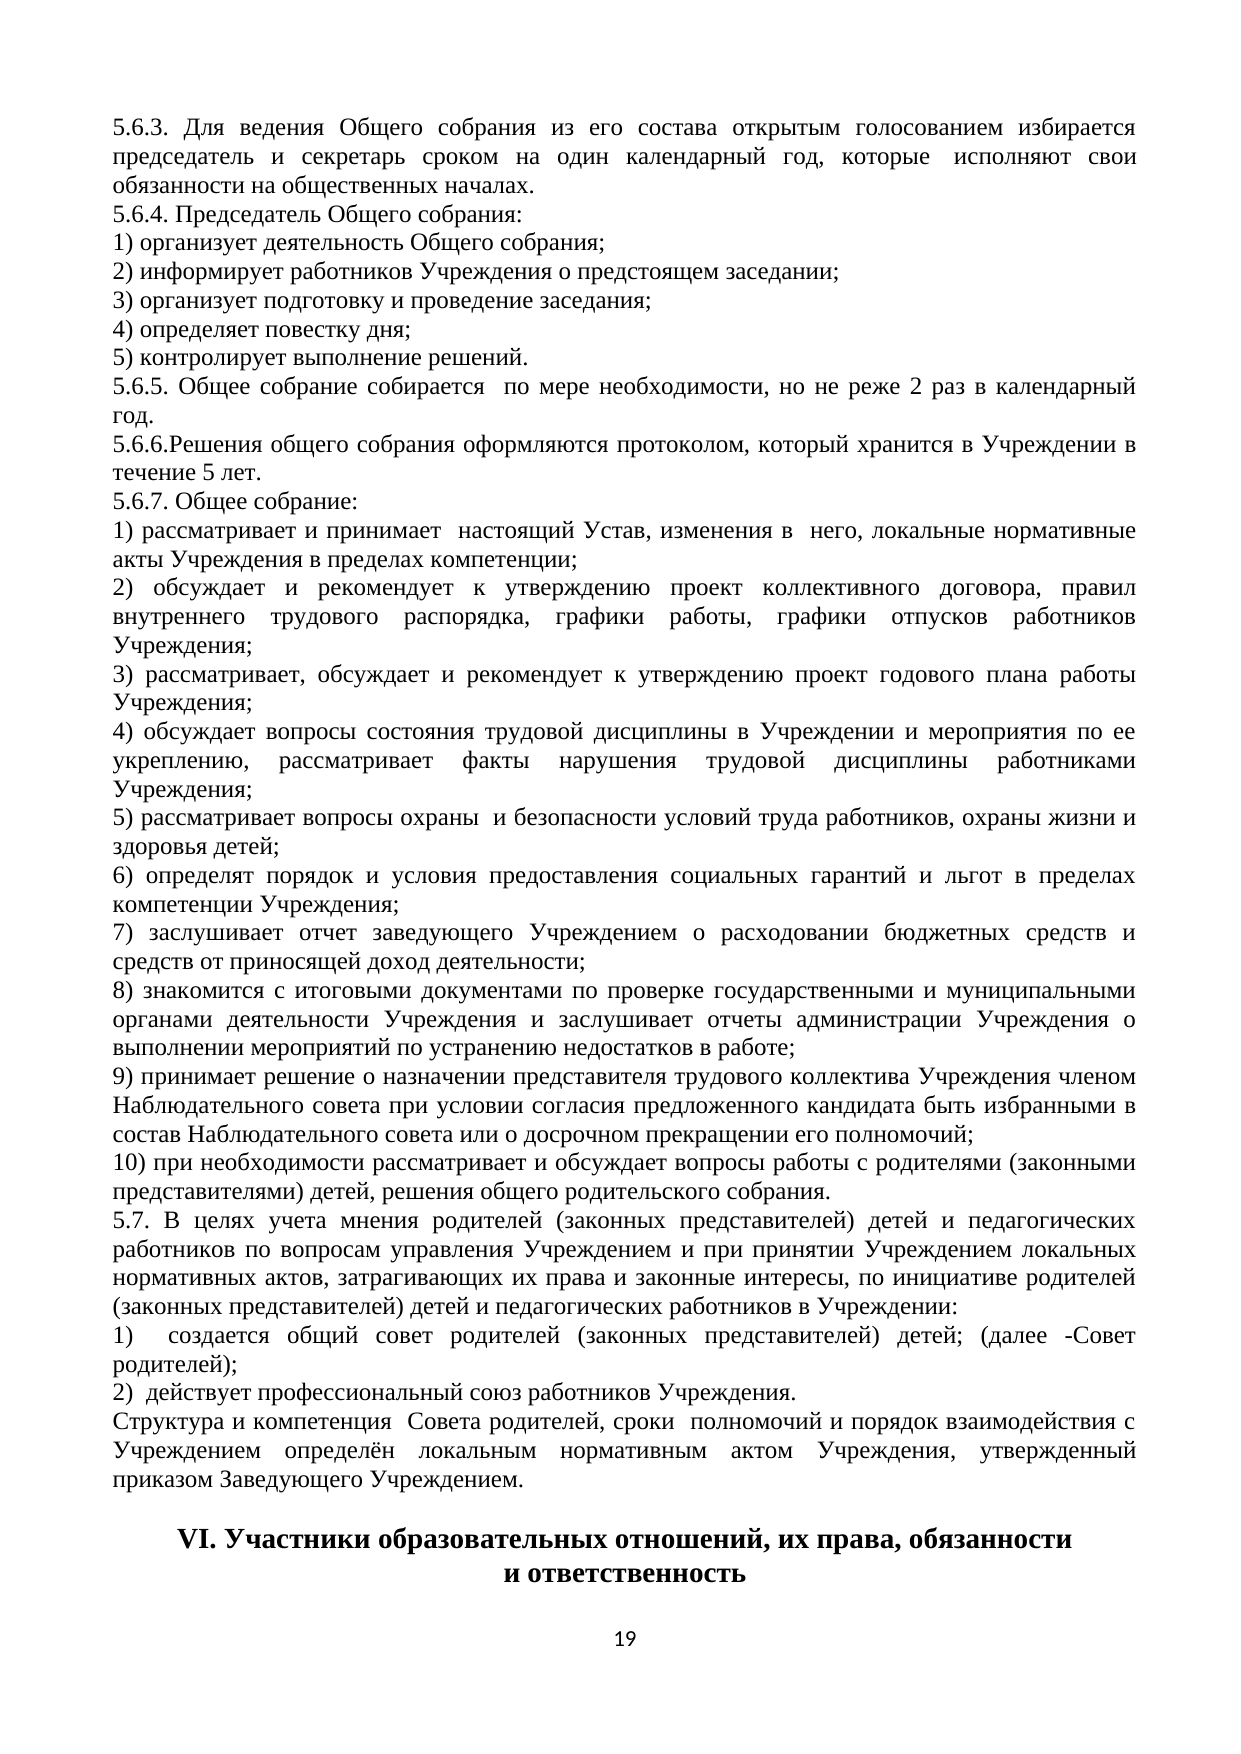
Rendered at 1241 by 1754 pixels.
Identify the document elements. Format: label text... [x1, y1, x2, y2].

text VI. Участники образовательных отношений, их права, обязанности [112, 1521, 1137, 1555]
text 10) при необходимости рассматривает и обсуждает вопросы работы с родителями (законными представителями) детей, решения общего родительского собрания. [112, 1147, 1137, 1205]
text 2) действует профессиональный союз работников Учреждения. [112, 1377, 1137, 1406]
text 6) определят порядок и условия предоставления социальных гарантий и льгот в пределах компетенции Учреждения; [112, 860, 1137, 917]
text 5) контролирует выполнение решений. [112, 342, 1137, 371]
text 9) принимает решение о назначении представителя трудового коллектива Учреждения членом Наблюдательного совета при условии согласия предложенного кандидата быть избранными в состав Наблюдательного совета или о досрочном прекращении его полномочий; [112, 1061, 1137, 1147]
text 1) создается общий совет родителей (законных представителей) детей; (далее -Совет родителей); [112, 1320, 1137, 1377]
text Структура и компетенция Совета родителей, сроки полномочий и порядок взаимодействия с Учреждением определён локальным нормативным актом Учреждения, утвержденный приказом Заведующего Учреждением. [112, 1406, 1137, 1492]
text 1) рассматривает и принимает настоящий Устав, изменения в него, локальные нормативные акты Учреждения в пределах компетенции; [112, 515, 1137, 572]
text 2) информирует работников Учреждения о предстоящем заседании; [112, 256, 1137, 285]
text 1) организует деятельность Общего собрания; [112, 227, 1137, 256]
text 5.6.6.Решения общего собрания оформляются протоколом, который хранится в Учреждении в течение 5 лет. [112, 429, 1137, 486]
text 4) обсуждает вопросы состояния трудовой дисциплины в Учреждении и мероприятия по ее укреплению, рассматривает факты нарушения трудовой дисциплины работниками Учреждения; [112, 716, 1137, 802]
text 8) знакомится с итоговыми документами по проверке государственными и муниципальными органами деятельности Учреждения и заслушивает отчеты администрации Учреждения о выполнении мероприятий по устранению недостатков в работе; [112, 975, 1137, 1061]
text 5.6.5. Общее собрание собирается по мере необходимости, но не реже 2 раз в календарный год. [112, 371, 1137, 429]
text 2) обсуждает и рекомендует к утверждению проект коллективного договора, правил внутреннего трудового распорядка, графики работы, графики отпусков работников Учреждения; [112, 572, 1137, 659]
text 3) организует подготовку и проведение заседания; [112, 285, 1137, 314]
text 3) рассматривает, обсуждает и рекомендует к утверждению проект годового плана работы Учреждения; [112, 659, 1137, 716]
text 5.6.7. Общее собрание: [112, 486, 1137, 515]
text 5.7. В целях учета мнения родителей (законных представителей) детей и педагогических работников по вопросам управления Учреждением и при принятии Учреждением локальных нормативных актов, затрагивающих их права и законные интересы, по инициативе родителей (законных представителей) детей и педагогических работников в Учреждении: [112, 1205, 1137, 1320]
text 7) заслушивает отчет заведующего Учреждением о расходовании бюджетных средств и средств от приносящей доход деятельности; [112, 917, 1137, 975]
text 5.6.3. Для ведения Общего собрания из его состава открытым голосованием избирается председатель и секретарь сроком на один календарный год, которые исполняют свои обязанности на общественных началах. [112, 112, 1137, 199]
text 5) рассматривает вопросы охраны и безопасности условий труда работников, охраны жизни и здоровья детей; [112, 802, 1137, 860]
text и ответственность [112, 1555, 1137, 1588]
text 4) определяет повестку дня; [112, 314, 1137, 342]
text 5.6.4. Председатель Общего собрания: [112, 199, 1137, 227]
